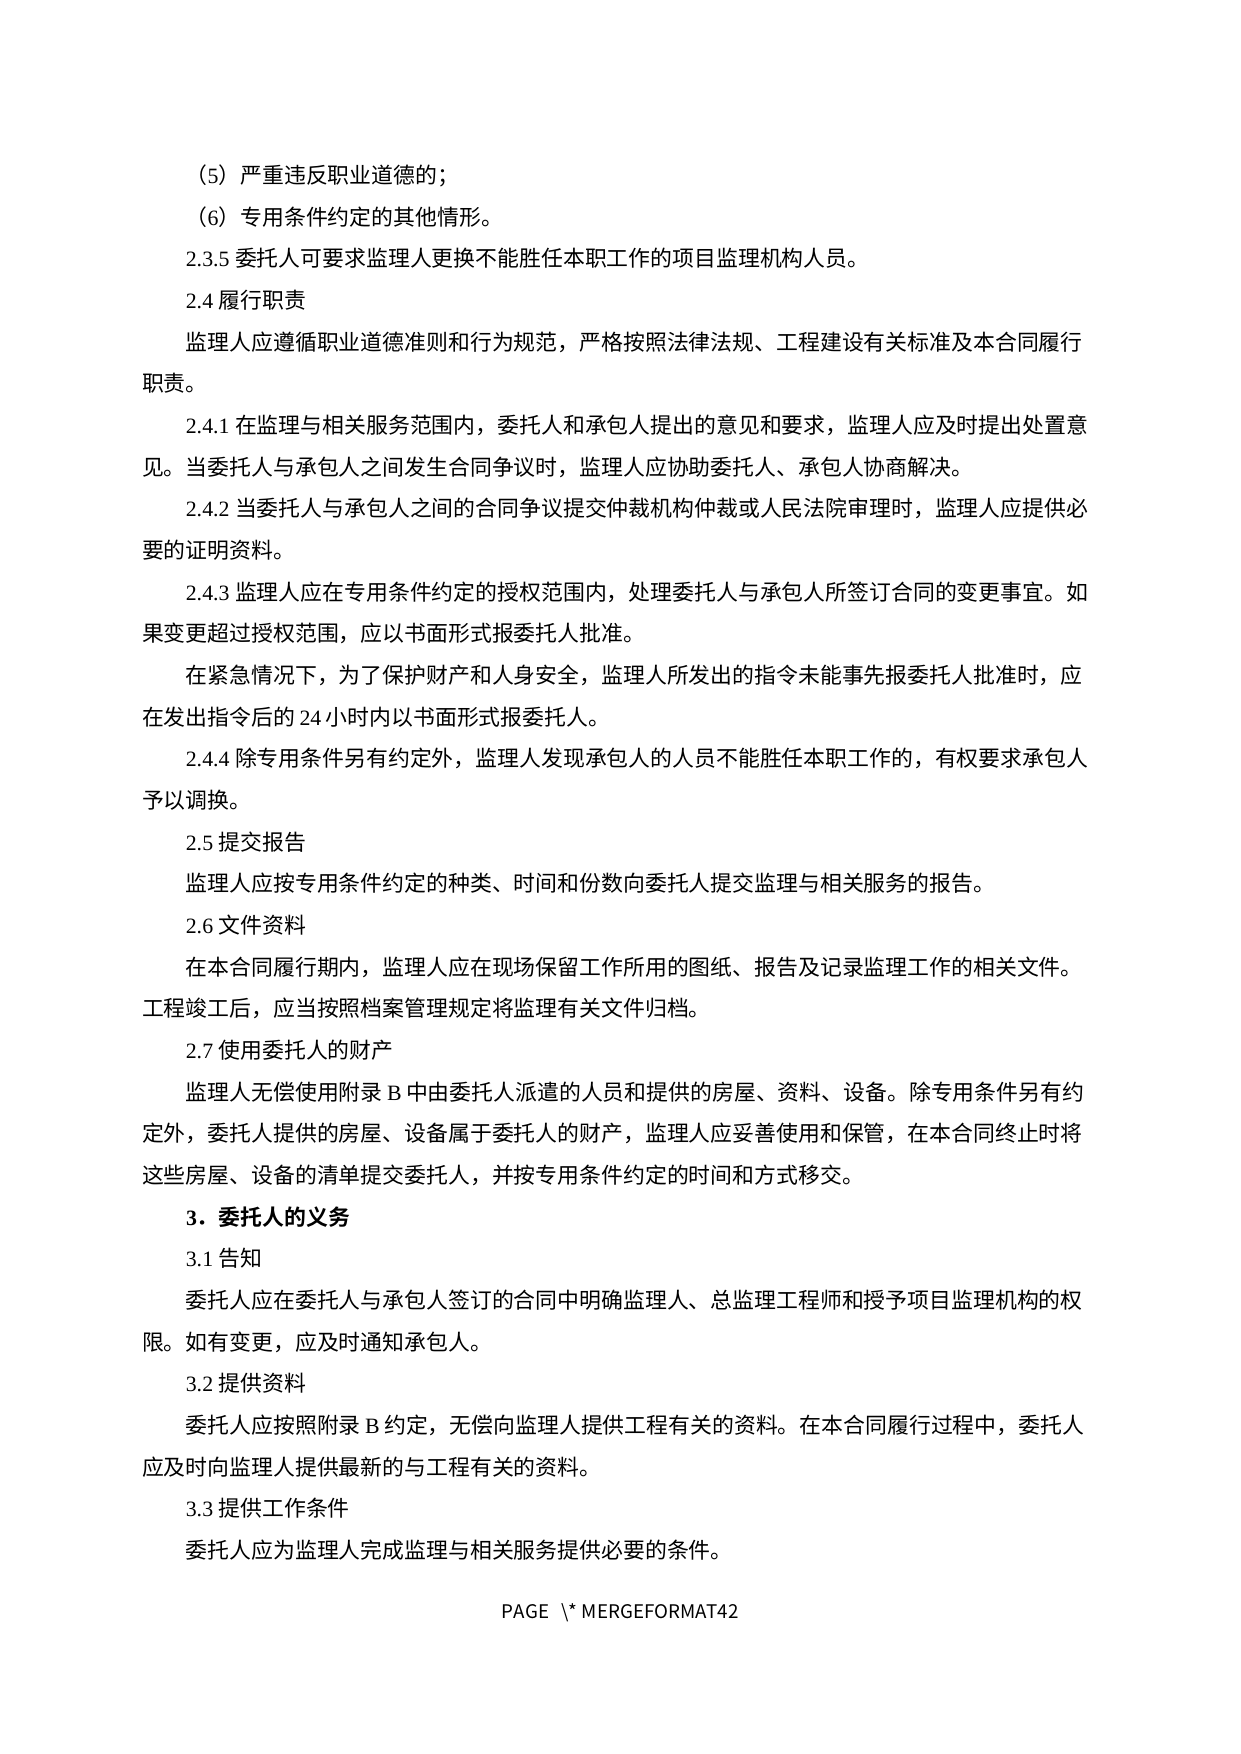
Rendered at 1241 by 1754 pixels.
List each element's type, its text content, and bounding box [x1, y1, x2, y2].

text 3.2 提供资料 [142, 1358, 1098, 1400]
text 2.4.2 当委托人与承包人之间的合同争议提交仲裁机构仲裁或人民法院审理时，监理人应提供必要的证明资料。 [142, 483, 1098, 567]
text 2.4.3 监理人应在专用条件约定的授权范围内，处理委托人与承包人所签订合同的变更事宜。如果变更超过授权范围，应以书面形式报委托人批准。 [142, 567, 1098, 650]
text 监理人应按专用条件约定的种类、时间和份数向委托人提交监理与相关服务的报告。 [142, 858, 1098, 900]
text 2.4 履行职责 [142, 275, 1098, 317]
text 委托人应在委托人与承包人签订的合同中明确监理人、总监理工程师和授予项目监理机构的权限。如有变更，应及时通知承包人。 [142, 1275, 1098, 1358]
text 委托人应为监理人完成监理与相关服务提供必要的条件。 [142, 1525, 1098, 1567]
text 在本合同履行期内，监理人应在现场保留工作所用的图纸、报告及记录监理工作的相关文件。工程竣工后，应当按照档案管理规定将监理有关文件归档。 [142, 942, 1098, 1025]
text 2.4.4 除专用条件另有约定外，监理人发现承包人的人员不能胜任本职工作的，有权要求承包人予以调换。 [142, 733, 1098, 817]
text 在紧急情况下，为了保护财产和人身安全，监理人所发出的指令未能事先报委托人批准时，应在发出指令后的24小时内以书面形式报委托人。 [142, 650, 1098, 733]
text 2.6 文件资料 [142, 900, 1098, 942]
text 监理人无偿使用附录B中由委托人派遣的人员和提供的房屋、资料、设备。除专用条件另有约定外，委托人提供的房屋、设备属于委托人的财产，监理人应妥善使用和保管，在本合同终止时将这些房屋、设备的清单提交委托人，并按专用条件约定的时间和方式移交。 [142, 1067, 1098, 1192]
text 监理人应遵循职业道德准则和行为规范，严格按照法律法规、工程建设有关标准及本合同履行职责。 [142, 317, 1098, 400]
text 2.4.1 在监理与相关服务范围内，委托人和承包人提出的意见和要求，监理人应及时提出处置意见。当委托人与承包人之间发生合同争议时，监理人应协助委托人、承包人协商解决。 [142, 400, 1098, 483]
text 3.3 提供工作条件 [142, 1483, 1098, 1525]
text 3.1 告知 [142, 1233, 1098, 1275]
text 委托人应按照附录B约定，无偿向监理人提供工程有关的资料。在本合同履行过程中，委托人应及时向监理人提供最新的与工程有关的资料。 [142, 1400, 1098, 1483]
text 2.3.5 委托人可要求监理人更换不能胜任本职工作的项目监理机构人员。 [142, 233, 1098, 275]
text 2.5 提交报告 [142, 817, 1098, 858]
text 2.7 使用委托人的财产 [142, 1025, 1098, 1067]
text （5）严重违反职业道德的； [142, 150, 1098, 192]
text 3．委托人的义务 [142, 1192, 1098, 1233]
text （6）专用条件约定的其他情形。 [142, 192, 1098, 233]
